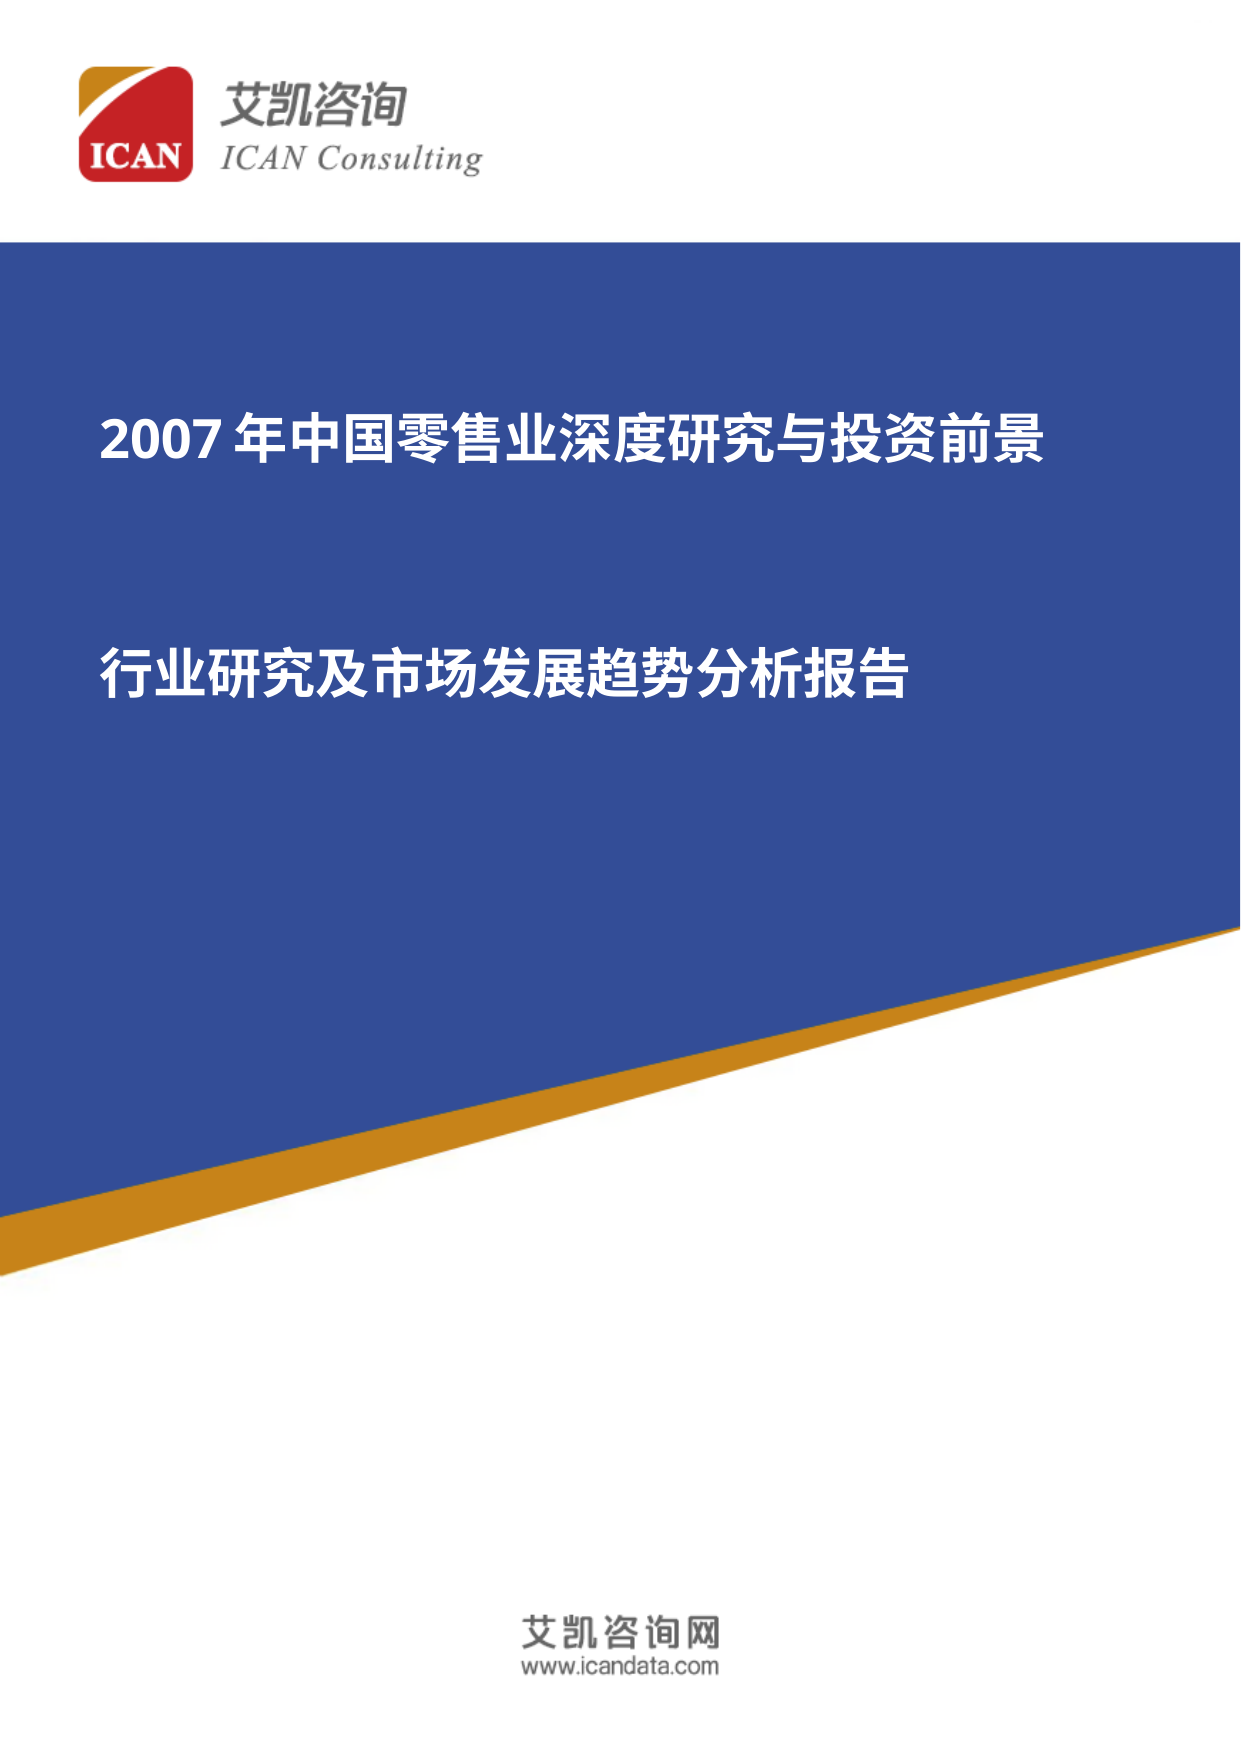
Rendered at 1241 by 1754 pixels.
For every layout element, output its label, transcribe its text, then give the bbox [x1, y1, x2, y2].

subtitle 2007年中国零售业深度研究与投资前景行业研究及市场发展趋势分析报告 [99, 386, 1053, 718]
picture [0, 5, 1241, 1754]
